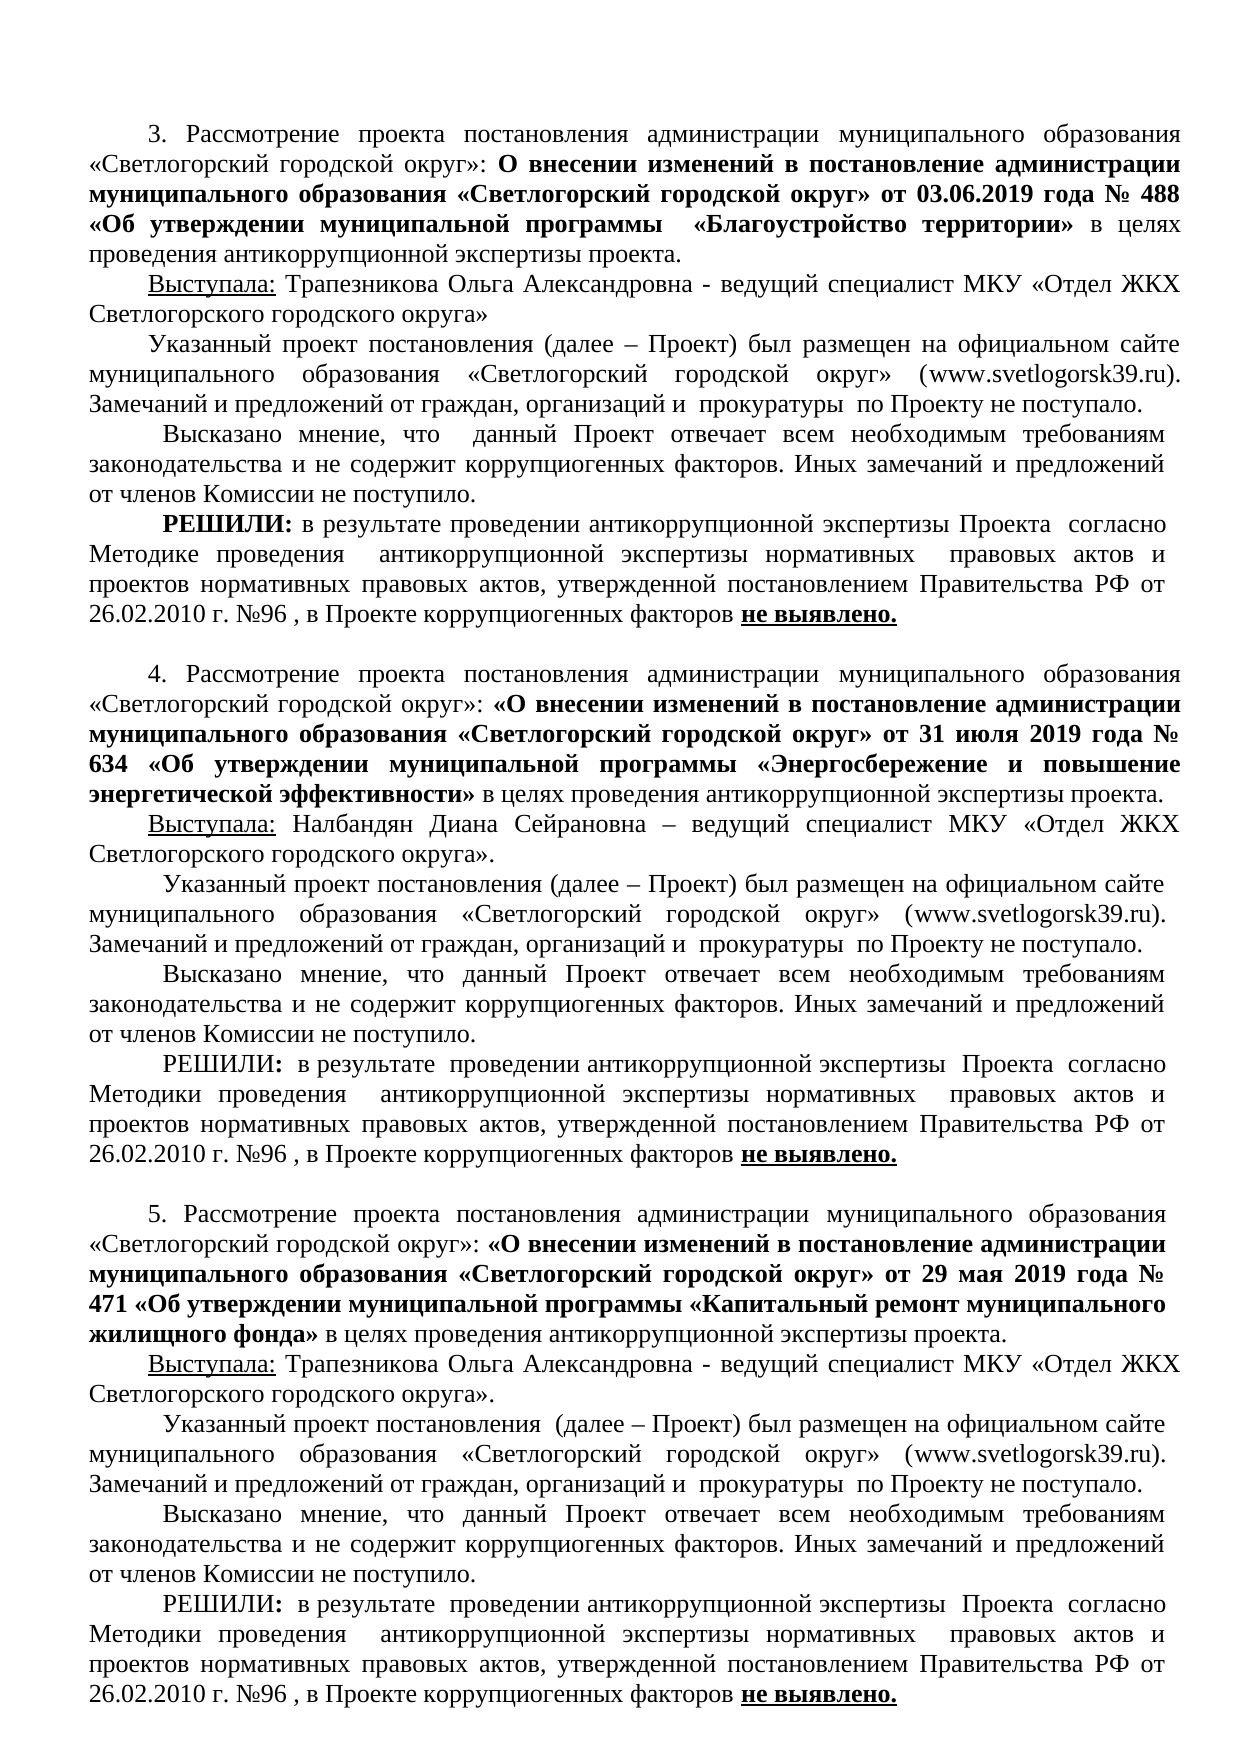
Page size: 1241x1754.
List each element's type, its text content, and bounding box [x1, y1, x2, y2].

text Выступала: Трапезникова Ольга Александровна - ведущий специалист МКУ «Отдел ЖКХ Светлогорского городского округа». [88, 1348, 1181, 1408]
text 3. Рассмотрение проекта постановления администрации муниципального образования «Светлогорский городской округ»: О внесении изменений в постановление администрации муниципального образования «Светлогорский городской округ» от 03.06.2019 года № 488 «Об утверждении муниципальной программы «Благоустройство территории» в целях проведения антикоррупционной экспертизы проекта. [88, 118, 1181, 268]
text РЕШИЛИ: в результате проведении антикоррупционной экспертизы Проекта согласно Методике проведения антикоррупционной экспертизы нормативных правовых актов и проектов нормативных правовых актов, утвержденной постановлением Правительства РФ от 26.02.2010 г. №96 , в Проекте коррупциогенных факторов не выявлено. [88, 508, 1167, 628]
text 5. Рассмотрение проекта постановления администрации муниципального образования «Светлогорский городской округ»: «О внесении изменений в постановление администрации муниципального образования «Светлогорский городской округ» от 29 мая 2019 года № 471 «Об утверждении муниципальной программы «Капитальный ремонт муниципального жилищного фонда» в целях проведения антикоррупционной экспертизы проекта. [88, 1198, 1167, 1348]
text Выступала: Налбандян Диана Сейрановна – ведущий специалист МКУ «Отдел ЖКХ Светлогорского городского округа». [88, 808, 1181, 868]
text РЕШИЛИ: в результате проведении антикоррупционной экспертизы Проекта согласно Методики проведения антикоррупционной экспертизы нормативных правовых актов и проектов нормативных правовых актов, утвержденной постановлением Правительства РФ от 26.02.2010 г. №96 , в Проекте коррупциогенных факторов не выявлено. [88, 1588, 1167, 1708]
text Выступала: Трапезникова Ольга Александровна - ведущий специалист МКУ «Отдел ЖКХ Светлогорского городского округа» [88, 268, 1181, 328]
text 4. Рассмотрение проекта постановления администрации муниципального образования «Светлогорский городской округ»: «О внесении изменений в постановление администрации муниципального образования «Светлогорский городской округ» от 31 июля 2019 года № 634 «Об утверждении муниципальной программы «Энергосбережение и повышение энергетической эффективности» в целях проведения антикоррупционной экспертизы проекта. [88, 658, 1181, 808]
text РЕШИЛИ: в результате проведении антикоррупционной экспертизы Проекта согласно Методики проведения антикоррупционной экспертизы нормативных правовых актов и проектов нормативных правовых актов, утвержденной постановлением Правительства РФ от 26.02.2010 г. №96 , в Проекте коррупциогенных факторов не выявлено. [88, 1048, 1167, 1168]
